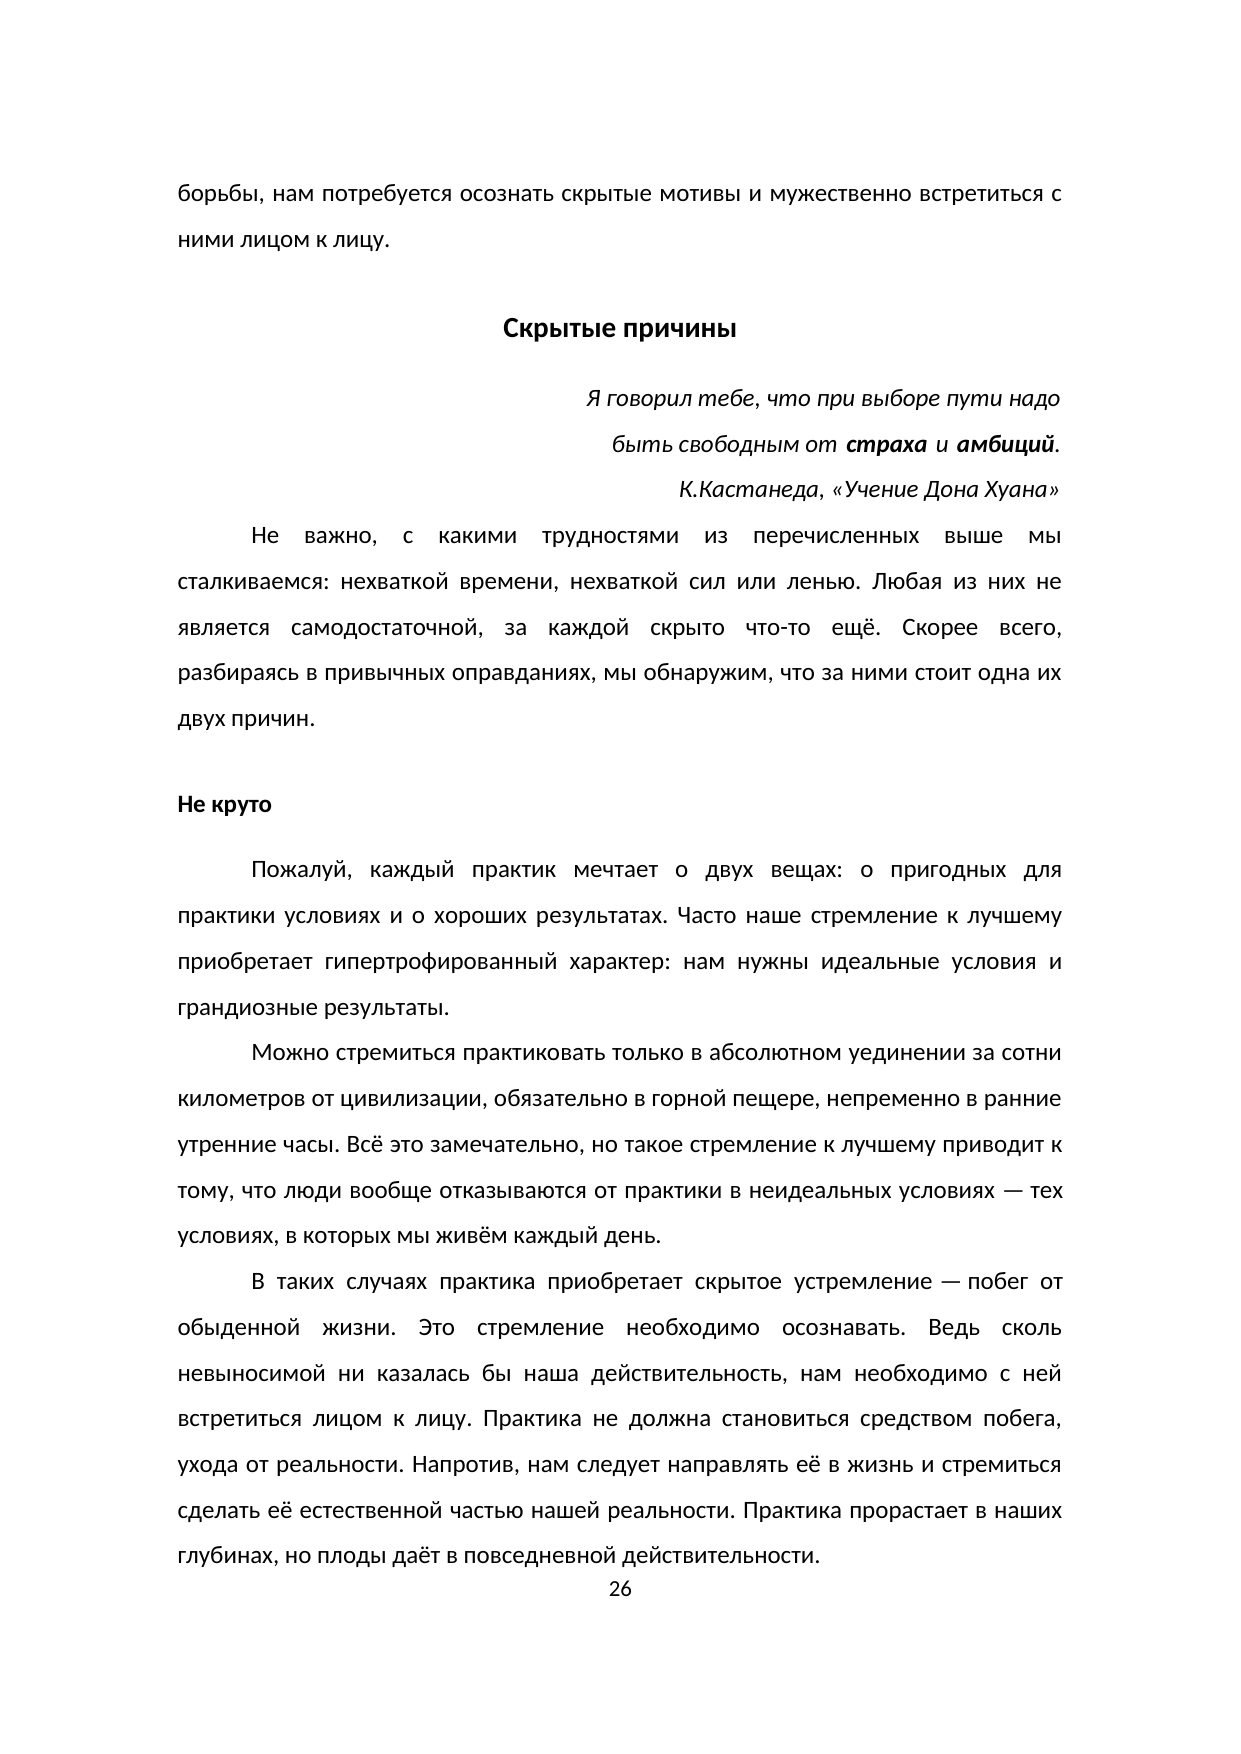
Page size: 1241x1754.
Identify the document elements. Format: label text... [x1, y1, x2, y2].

text Пожалуй, каждый практик мечтает о двух вещах: о пригодных для практики условиях и о хороших результатах. Часто наше стремление к лучшему приобретает гипертрофированный характер: нам нужны идеальные условия и грандиозные результаты. [177, 854, 1063, 1021]
text Не важно, с какими трудностями из перечисленных выше мы сталкиваемся: нехваткой времени, нехваткой сил или ленью. Любая из них не является самодостаточной, за каждой скрыто что-то ещё. Скорее всего, разбираясь в привычных оправданиях, мы обнаружим, что за ними стоит одна их двух причин. [177, 519, 1063, 733]
text Я говорил тебе, что при выборе пути надо быть свободным от страха и амбиций. К.Кастанеда, «Учение Дона Хуана» [532, 382, 1063, 504]
subtitle Скрытые причины [177, 309, 1063, 344]
text В таких случаях практика приобретает скрытое устремление — побег от обыденной жизни. Это стремление необходимо осознавать. Ведь сколь невыносимой ни казалась бы наша действительность, нам необходимо с ней встретиться лицом к лицу. Практика не должна становиться средством побега, ухода от реальности. Напротив, нам следует направлять её в жизнь и стремиться сделать её естественной частью нашей реальности. Практика прорастает в наших глубинах, но плоды даёт в повседневной действительности. [177, 1265, 1063, 1570]
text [177, 177, 1063, 253]
text Можно стремиться практиковать только в абсолютном уединении за сотни километров от цивилизации, обязательно в горной пещере, непременно в ранние утренние часы. Всё это замечательно, но такое стремление к лучшему приводит к тому, что люди вообще отказываются от практики в неидеальных условиях — тех условиях, в которых мы живём каждый день. [177, 1037, 1063, 1250]
subtitle Не круто [177, 788, 1063, 818]
